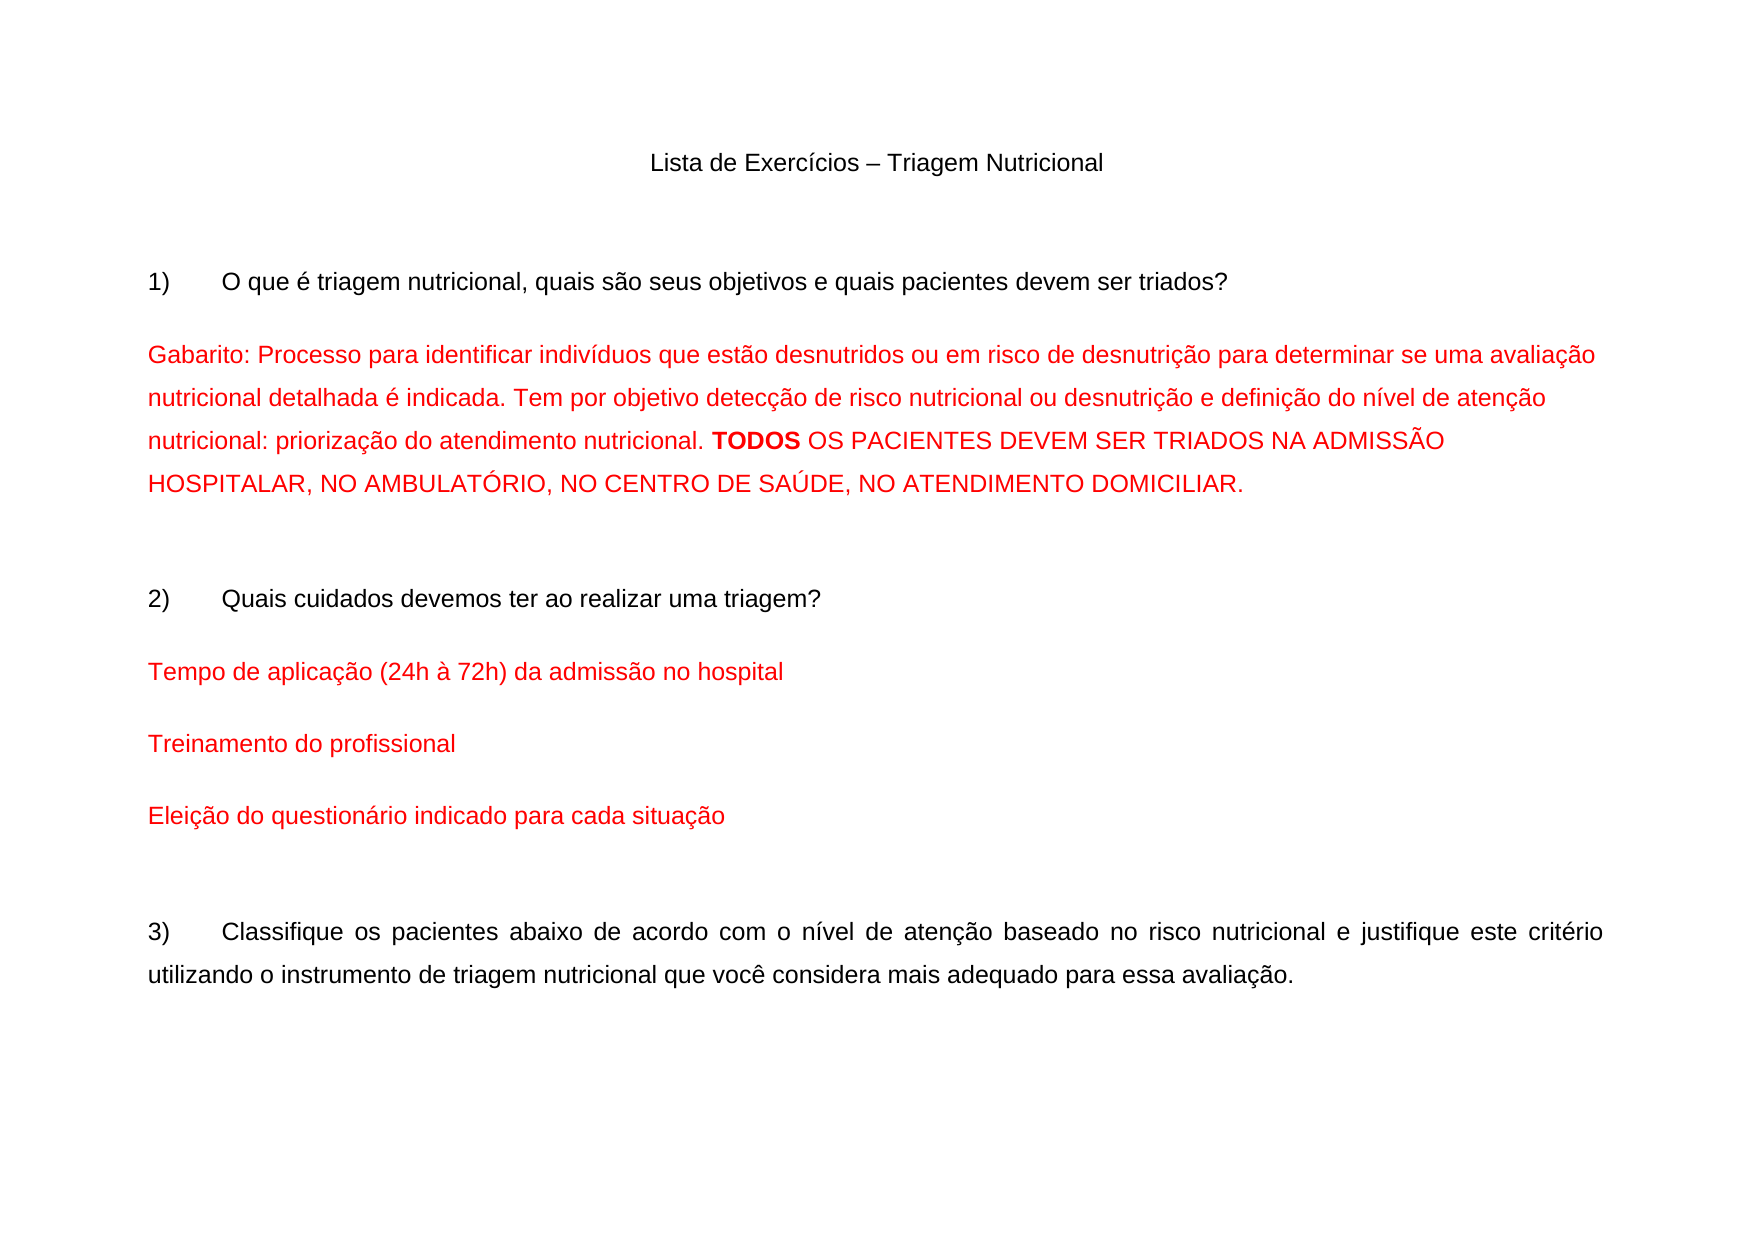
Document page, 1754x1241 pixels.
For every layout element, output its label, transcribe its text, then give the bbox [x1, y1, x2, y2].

list O que é triagem nutricional, quais são seus objetivos e quais pacientes devem ser triados? [148, 267, 1606, 296]
text Treinamento do profissional [148, 729, 1606, 758]
text Gabarito: Processo para identificar indivíduos que estão desnutridos ou em risco de desnutrição para determinar se uma avaliação nutricional detalhada é indicada. Tem por objetivo detecção de risco nutricional ou desnutrição e definição do nível de atenção nutricional: priorização do atendimento nutricional. TODOS OS PACIENTES DEVEM SER TRIADOS NA ADMISSÃO HOSPITALAR, NO AMBULATÓRIO, NO CENTRO DE SAÚDE, NO ATENDIMENTO DOMICILIAR. [148, 339, 1606, 498]
text Lista de Exercícios – Triagem Nutricional [148, 148, 1606, 176]
text Tempo de aplicação (24h à 72h) da admissão no hospital [148, 657, 1606, 685]
text Eleição do questionário indicado para cada situação [148, 801, 1606, 830]
list Quais cuidados devemos ter ao realizar uma triagem? [148, 584, 1606, 613]
list Classifique os pacientes abaixo de acordo com o nível de atenção baseado no risco nutricional e justifique este critério utilizando o instrumento de triagem nutricional que você considera mais adequado para essa avaliação. [148, 917, 1606, 988]
